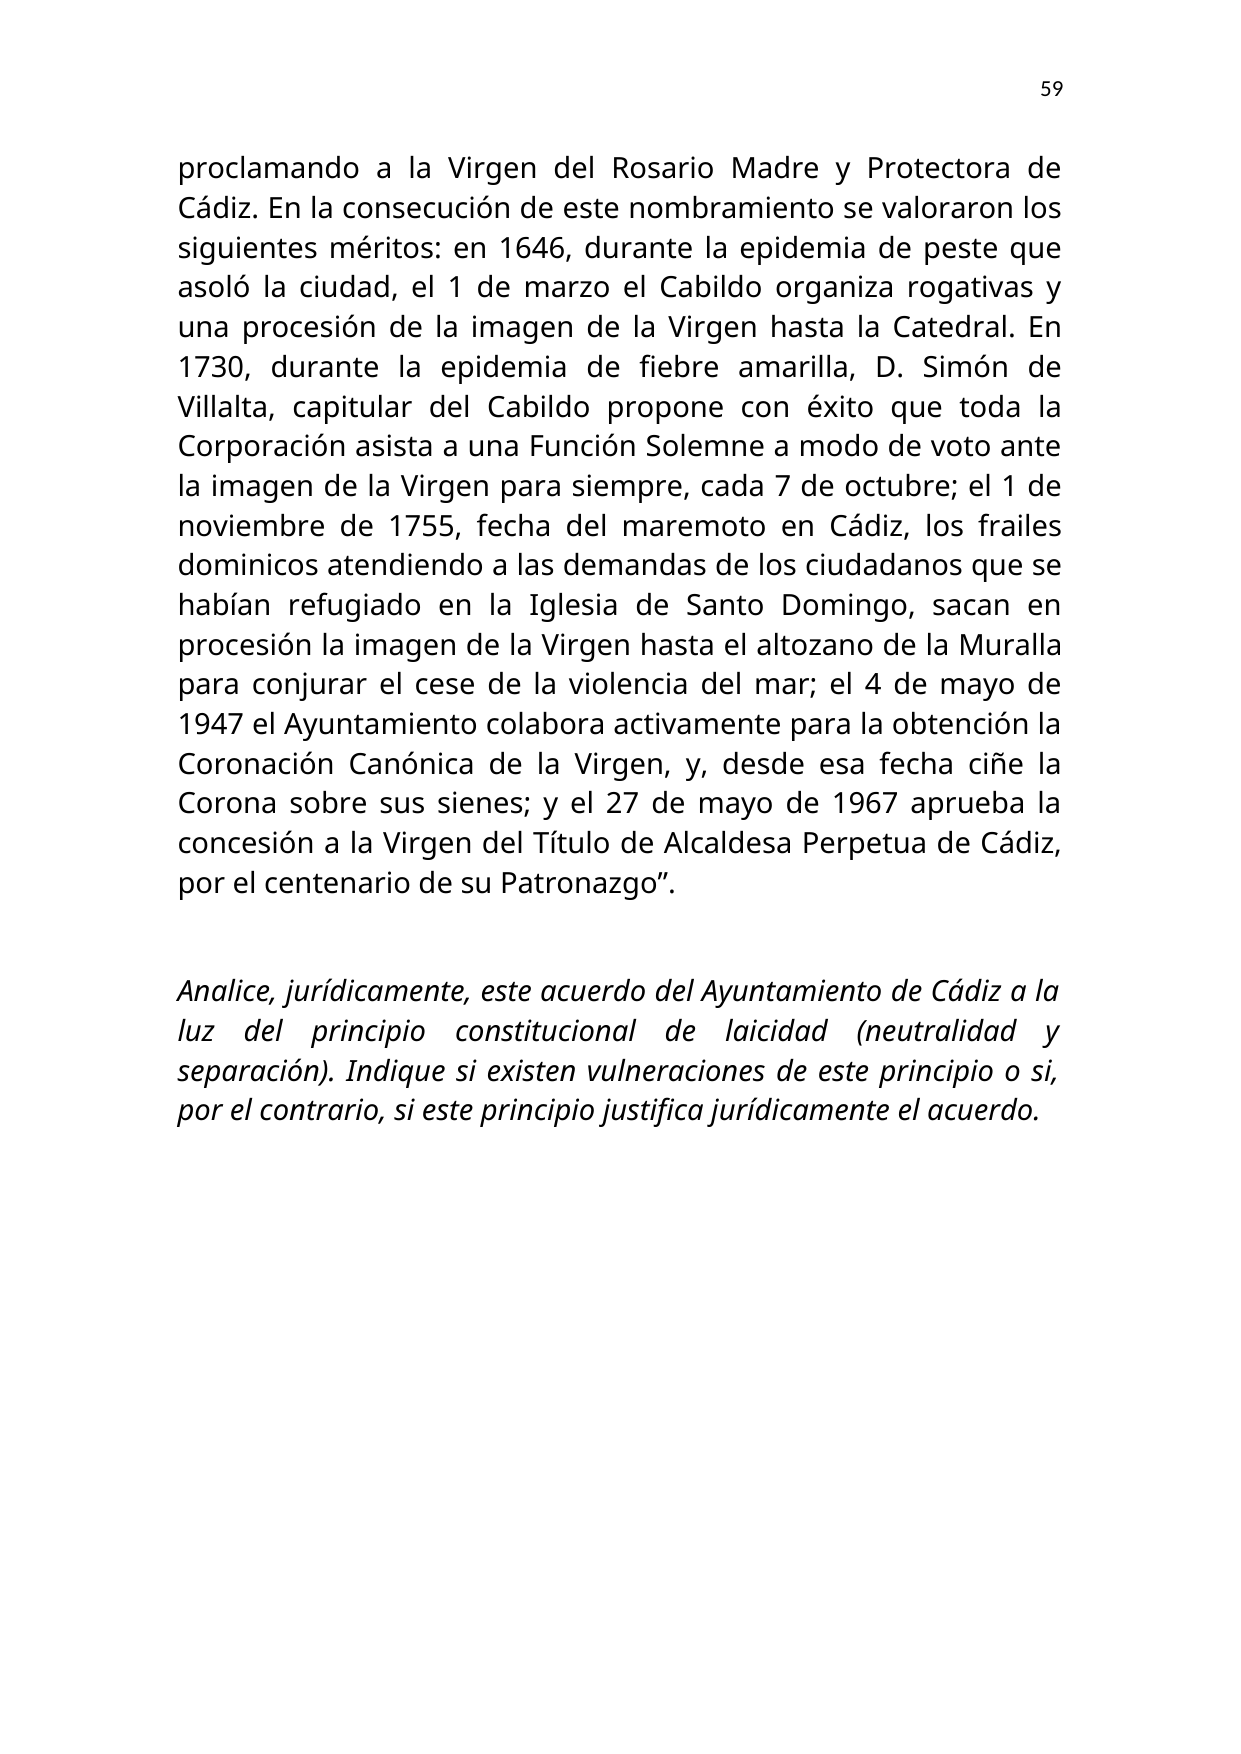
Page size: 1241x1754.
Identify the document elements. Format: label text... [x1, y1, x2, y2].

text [177, 148, 1063, 902]
text Analice, jurídicamente, este acuerdo del Ayuntamiento de Cádiz a la luz del principio constitucional de laicidad (neutralidad y separación). Indique si existen vulneraciones de este principio o si, por el contrario, si este principio justifica jurídicamente el acuerdo. [177, 931, 1063, 1129]
